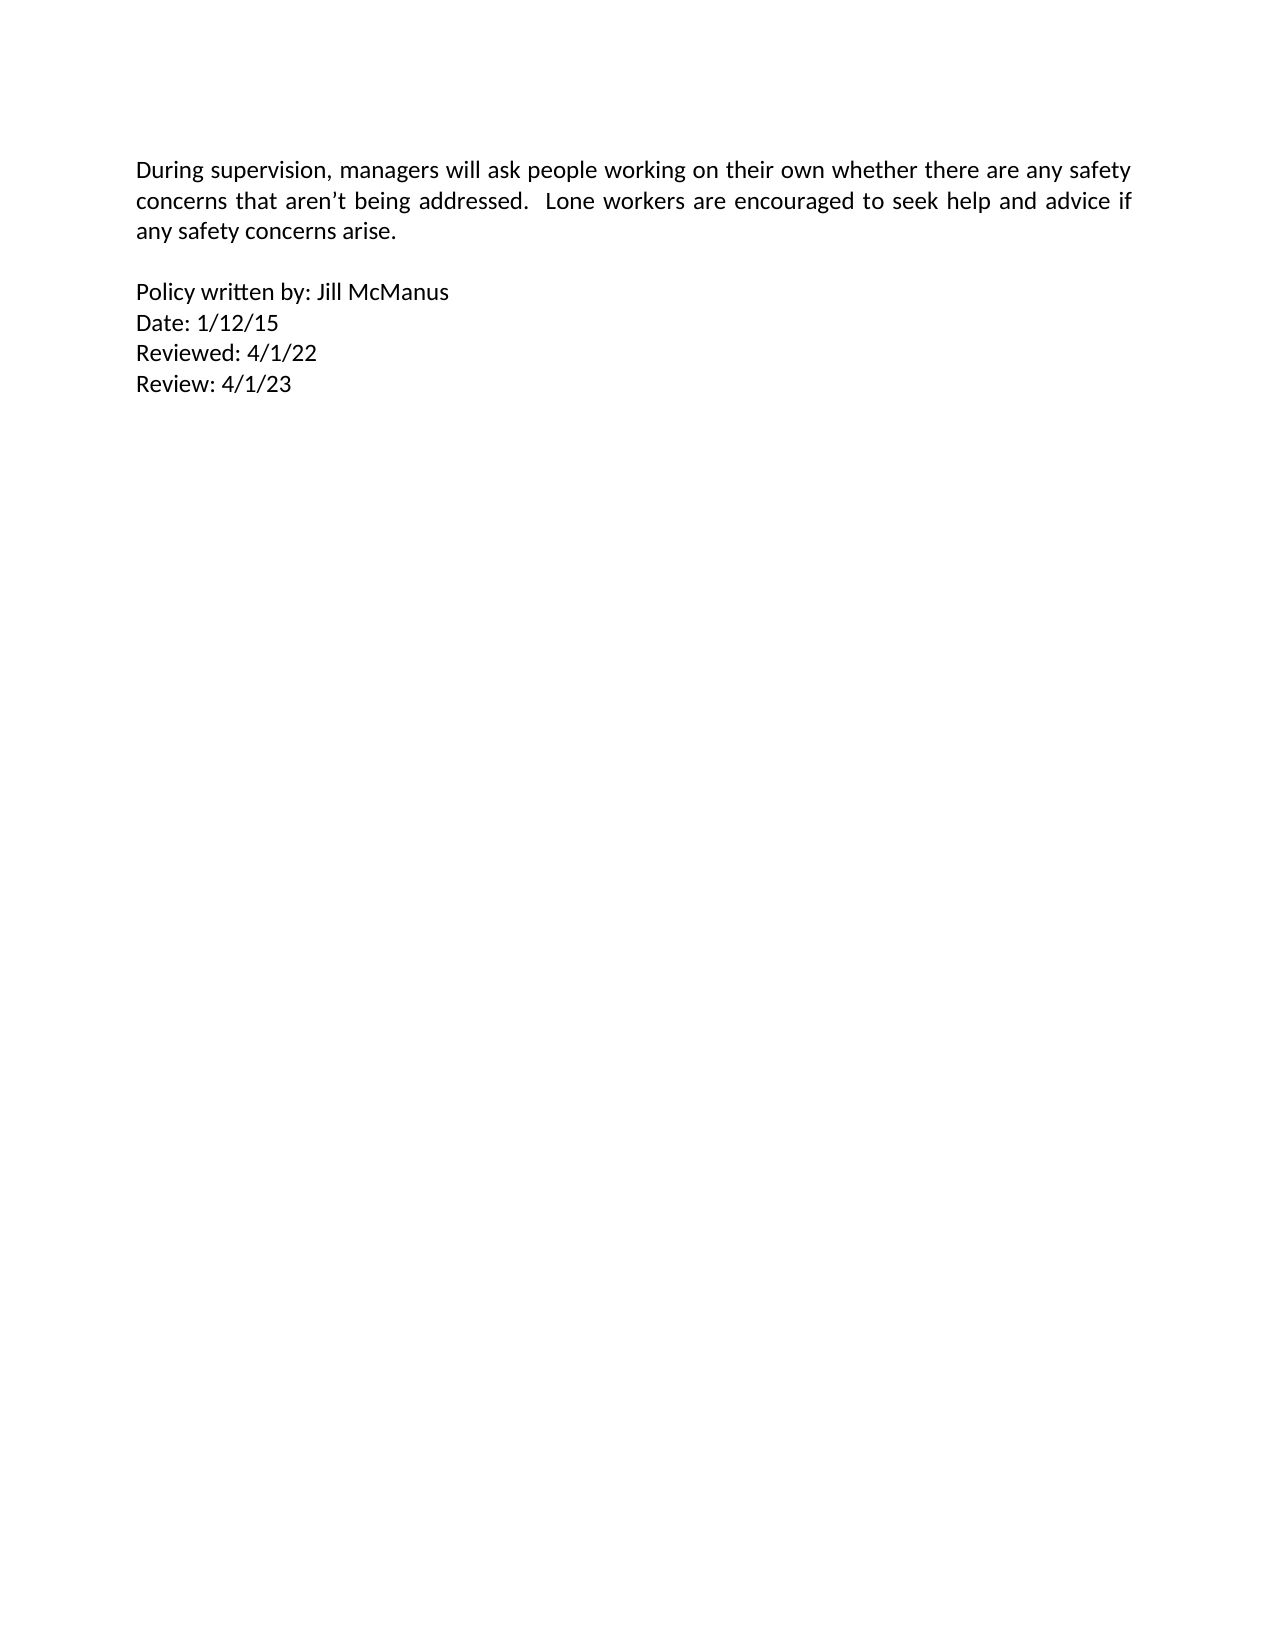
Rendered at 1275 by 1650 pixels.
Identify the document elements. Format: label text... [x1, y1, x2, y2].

text Reviewed: 4/1/22 [136, 337, 1133, 368]
text Review: 4/1/23 [136, 368, 1133, 398]
text Date: 1/12/15 [136, 307, 1133, 337]
text Policy written by: Jill McManus [136, 276, 1133, 307]
text During supervision, managers will ask people working on their own whether there are any safety concerns that aren’t being addressed. Lone workers are encouraged to seek help and advice if any safety concerns arise. [136, 154, 1133, 246]
